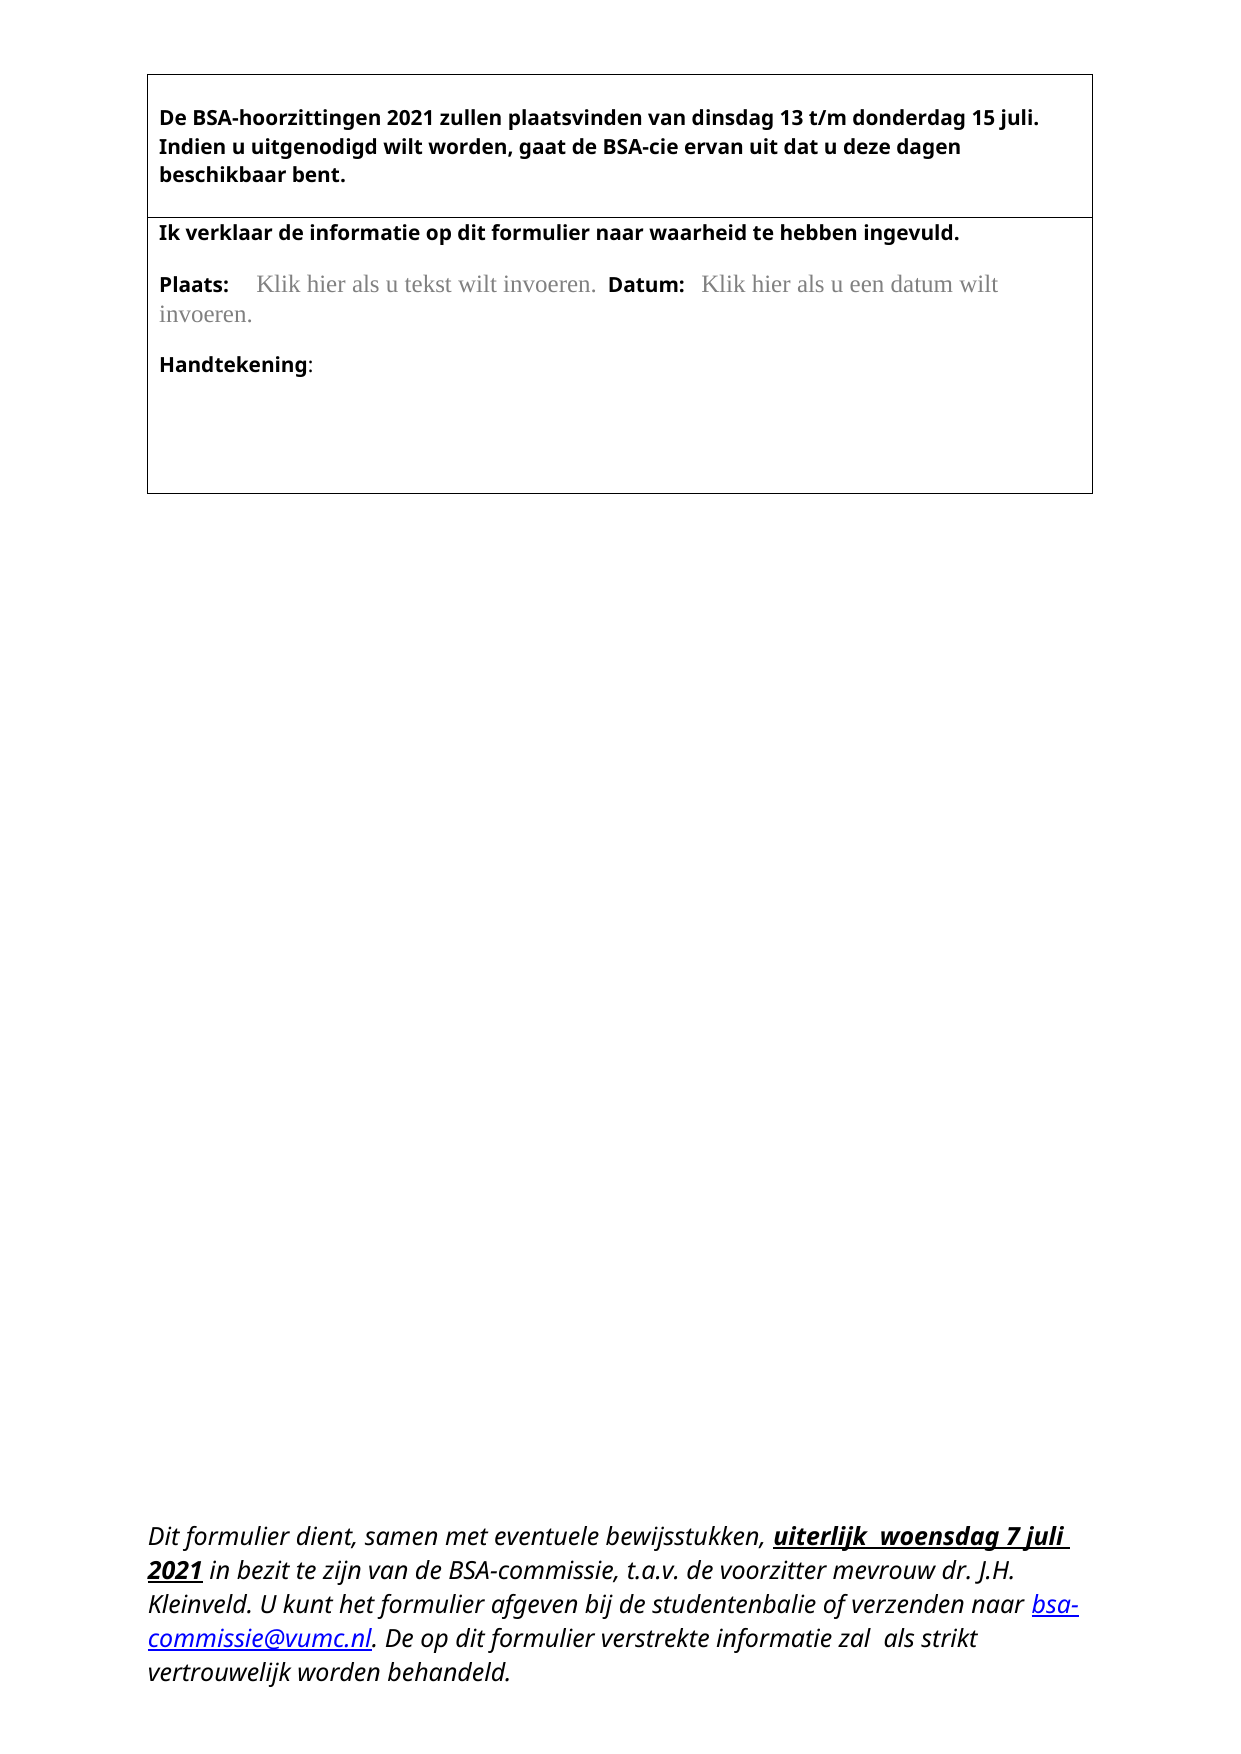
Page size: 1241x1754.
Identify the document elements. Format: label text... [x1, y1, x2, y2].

table_cell Ik verklaar de informatie op dit formulier naar waarheid te hebben ingevuld. Plaats: Datum: Handtekening: [148, 218, 1092, 492]
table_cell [148, 75, 1092, 217]
